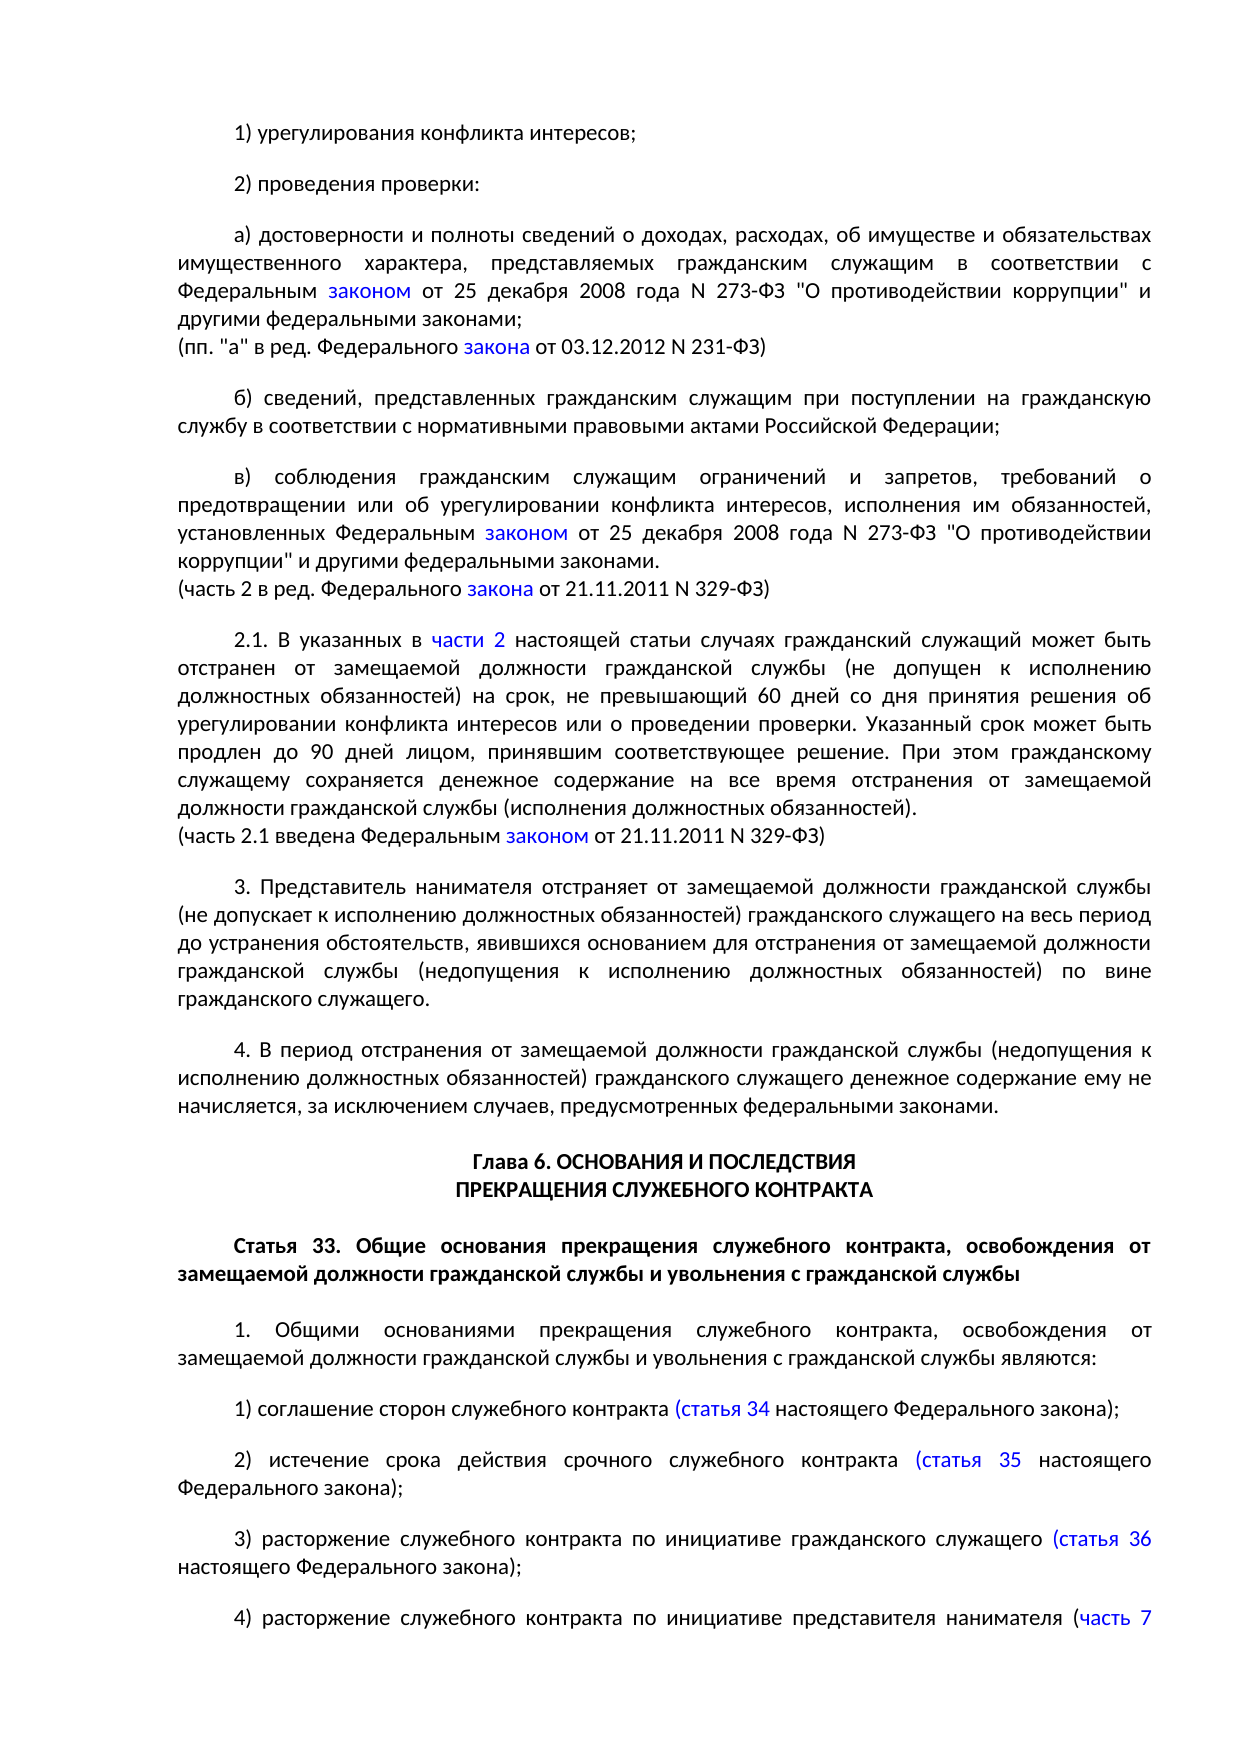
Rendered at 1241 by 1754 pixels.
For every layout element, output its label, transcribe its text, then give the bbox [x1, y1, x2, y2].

text 2) истечение срока действия срочного служебного контракта (статья 35 настоящего Федерального закона); [177, 1445, 1152, 1501]
text 3) расторжение служебного контракта по инициативе гражданского служащего (статья 36 настоящего Федерального закона); [177, 1524, 1152, 1580]
text 1) соглашение сторон служебного контракта (статья 34 настоящего Федерального закона); [177, 1394, 1152, 1422]
text 1. Общими основаниями прекращения служебного контракта, освобождения от замещаемой должности гражданской службы и увольнения с гражданской службы являются: [177, 1315, 1152, 1371]
text 2.1. В указанных в части 2 настоящей статьи случаях гражданский служащий может быть отстранен от замещаемой должности гражданской службы (не допущен к исполнению должностных обязанностей) на срок, не превышающий 60 дней со дня принятия решения об урегулировании конфликта интересов или о проведении проверки. Указанный срок может быть продлен до 90 дней лицом, принявшим соответствующее решение. При этом гражданскому служащему сохраняется денежное содержание на все время отстранения от замещаемой должности гражданской службы (исполнения должностных обязанностей). [177, 625, 1152, 821]
text 2) проведения проверки: [177, 169, 1152, 197]
text б) сведений, представленных гражданским служащим при поступлении на гражданскую службу в соответствии с нормативными правовыми актами Российской Федерации; [177, 383, 1152, 439]
text 3. Представитель нанимателя отстраняет от замещаемой должности гражданской службы (не допускает к исполнению должностных обязанностей) гражданского служащего на весь период до устранения обстоятельств, явившихся основанием для отстранения от замещаемой должности гражданской службы (недопущения к исполнению должностных обязанностей) по вине гражданского служащего. [177, 872, 1152, 1012]
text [177, 1603, 1152, 1631]
text в) соблюдения гражданским служащим ограничений и запретов, требований о предотвращении или об урегулировании конфликта интересов, исполнения им обязанностей, установленных Федеральным законом от 25 декабря 2008 года N 273-ФЗ "О противодействии коррупции" и другими федеральными законами. [177, 462, 1152, 574]
text (часть 2.1 введена Федеральным законом от 21.11.2011 N 329-ФЗ) [177, 821, 1152, 849]
text а) достоверности и полноты сведений о доходах, расходах, об имуществе и обязательствах имущественного характера, представляемых гражданским служащим в соответствии с Федеральным законом от 25 декабря 2008 года N 273-ФЗ "О противодействии коррупции" и другими федеральными законами; [177, 220, 1152, 332]
text (часть 2 в ред. Федерального закона от 21.11.2011 N 329-ФЗ) [177, 574, 1152, 602]
text 4. В период отстранения от замещаемой должности гражданской службы (недопущения к исполнению должностных обязанностей) гражданского служащего денежное содержание ему не начисляется, за исключением случаев, предусмотренных федеральными законами. [177, 1035, 1152, 1119]
text (пп. "а" в ред. Федерального закона от 03.12.2012 N 231-ФЗ) [177, 332, 1152, 360]
title Глава 6. ОСНОВАНИЯ И ПОСЛЕДСТВИЯ [177, 1147, 1152, 1175]
title Статья 33. Общие основания прекращения служебного контракта, освобождения от замещаемой должности гражданской службы и увольнения с гражданской службы [177, 1231, 1152, 1287]
text 1) урегулирования конфликта интересов; [177, 118, 1152, 146]
title ПРЕКРАЩЕНИЯ СЛУЖЕБНОГО КОНТРАКТА [177, 1175, 1152, 1203]
